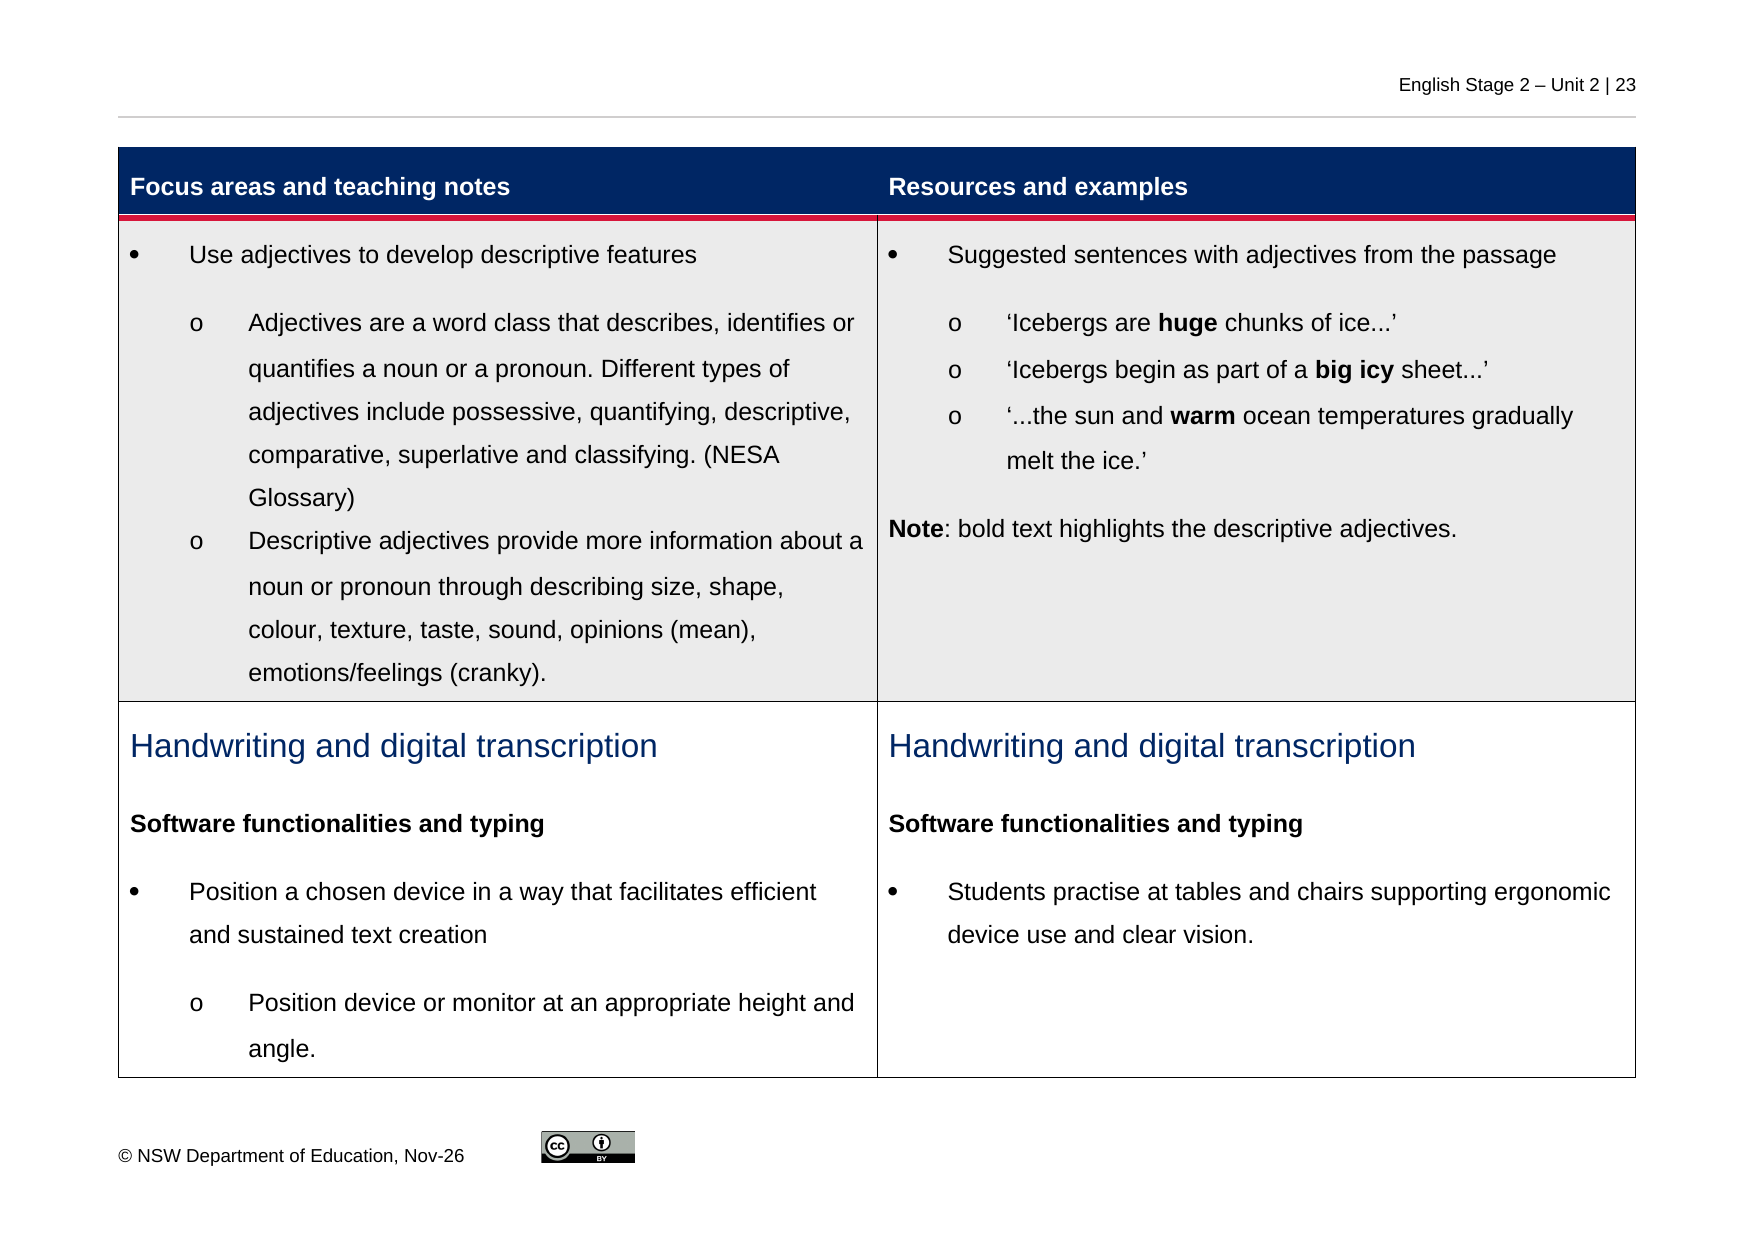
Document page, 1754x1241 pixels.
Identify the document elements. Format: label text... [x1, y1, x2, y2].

picture [541, 1131, 635, 1163]
table_header Resources and examples [877, 147, 1635, 214]
table_header Focus areas and teaching notes [119, 147, 877, 214]
